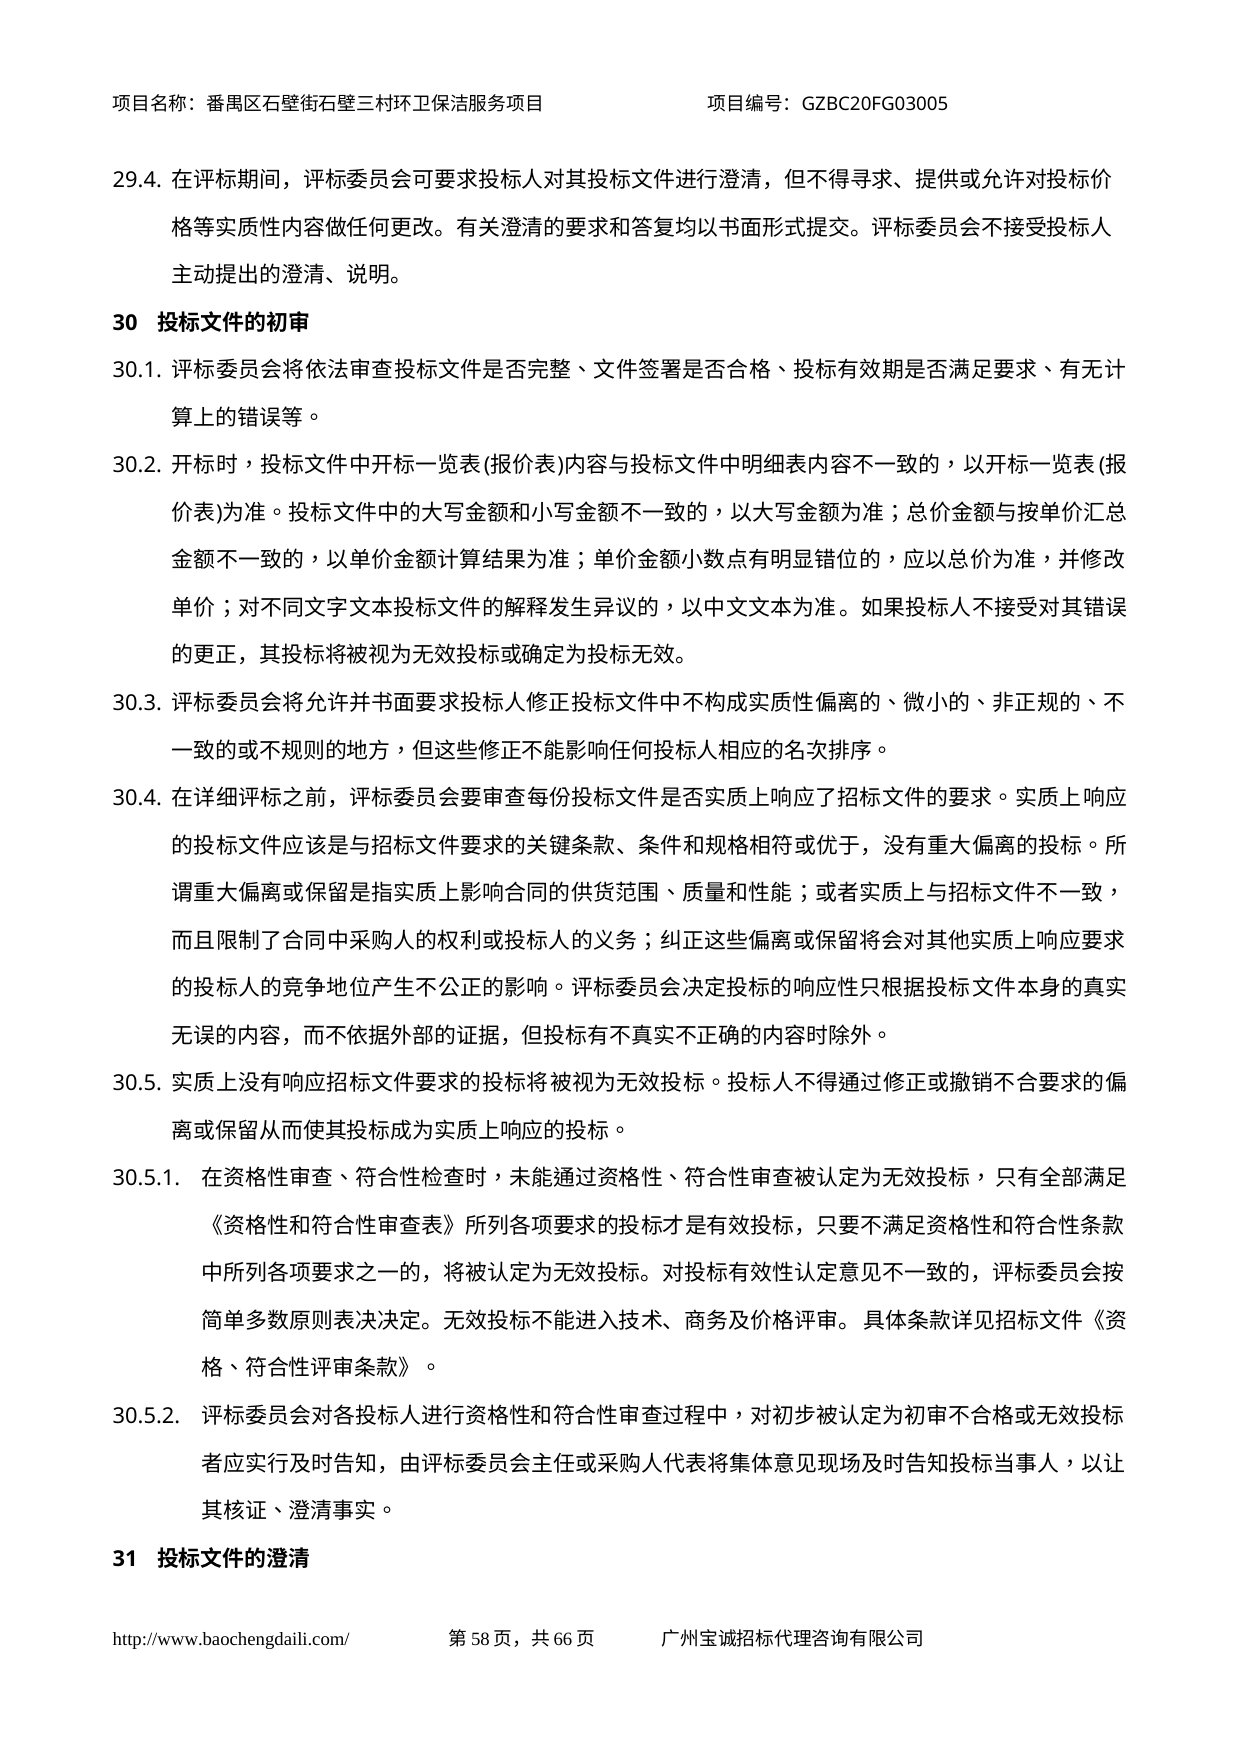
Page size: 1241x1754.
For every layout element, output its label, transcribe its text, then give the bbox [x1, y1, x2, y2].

list 投标文件的澄清 [112, 1541, 1128, 1572]
list 在评标期间，评标委员会可要求投标人对其投标文件进行澄清，但不得寻求、提供或允许对投标价格等实质性内容做任何更改。有关澄清的要求和答复均以书面形式提交。评标委员会不接受投标人主动提出的澄清、说明。 [112, 162, 1128, 289]
list 评标委员会将依法审查投标文件是否完整、文件签署是否合格、投标有效期是否满足要求、有无计算上的错误等。 [112, 352, 1128, 431]
list 实质上没有响应招标文件要求的投标将被视为无效投标。投标人不得通过修正或撤销不合要求的偏离或保留从而使其投标成为实质上响应的投标。 [112, 1065, 1128, 1144]
list 在资格性审查、符合性检查时，未能通过资格性、符合性审查被认定为无效投标，只有全部满足《资格性和符合性审查表》所列各项要求的投标才是有效投标，只要不满足资格性和符合性条款中所列各项要求之一的，将被认定为无效投标。对投标有效性认定意见不一致的，评标委员会按简单多数原则表决决定。无效投标不能进入技术、商务及价格评审。具体条款详见招标文件《资格、符合性评审条款》。 [112, 1160, 1128, 1382]
list 开标时，投标文件中开标一览表(报价表)内容与投标文件中明细表内容不一致的，以开标一览表(报价表)为准。投标文件中的大写金额和小写金额不一致的，以大写金额为准；总价金额与按单价汇总金额不一致的，以单价金额计算结果为准；单价金额小数点有明显错位的，应以总价为准，并修改单价；对不同文字文本投标文件的解释发生异议的，以中文文本为准。如果投标人不接受对其错误的更正，其投标将被视为无效投标或确定为投标无效。 [112, 447, 1128, 669]
list 评标委员会将允许并书面要求投标人修正投标文件中不构成实质性偏离的、微小的、非正规的、不一致的或不规则的地方，但这些修正不能影响任何投标人相应的名次排序。 [112, 685, 1128, 764]
list 评标委员会对各投标人进行资格性和符合性审查过程中，对初步被认定为初审不合格或无效投标者应实行及时告知，由评标委员会主任或采购人代表将集体意见现场及时告知投标当事人，以让其核证、澄清事实。 [112, 1398, 1128, 1525]
list 在详细评标之前，评标委员会要审查每份投标文件是否实质上响应了招标文件的要求。实质上响应的投标文件应该是与招标文件要求的关键条款、条件和规格相符或优于，没有重大偏离的投标。所谓重大偏离或保留是指实质上影响合同的供货范围、质量和性能；或者实质上与招标文件不一致，而且限制了合同中采购人的权利或投标人的义务；纠正这些偏离或保留将会对其他实质上响应要求的投标人的竞争地位产生不公正的影响。评标委员会决定投标的响应性只根据投标文件本身的真实无误的内容，而不依据外部的证据，但投标有不真实不正确的内容时除外。 [112, 780, 1128, 1049]
list 投标文件的初审 [112, 304, 1128, 336]
